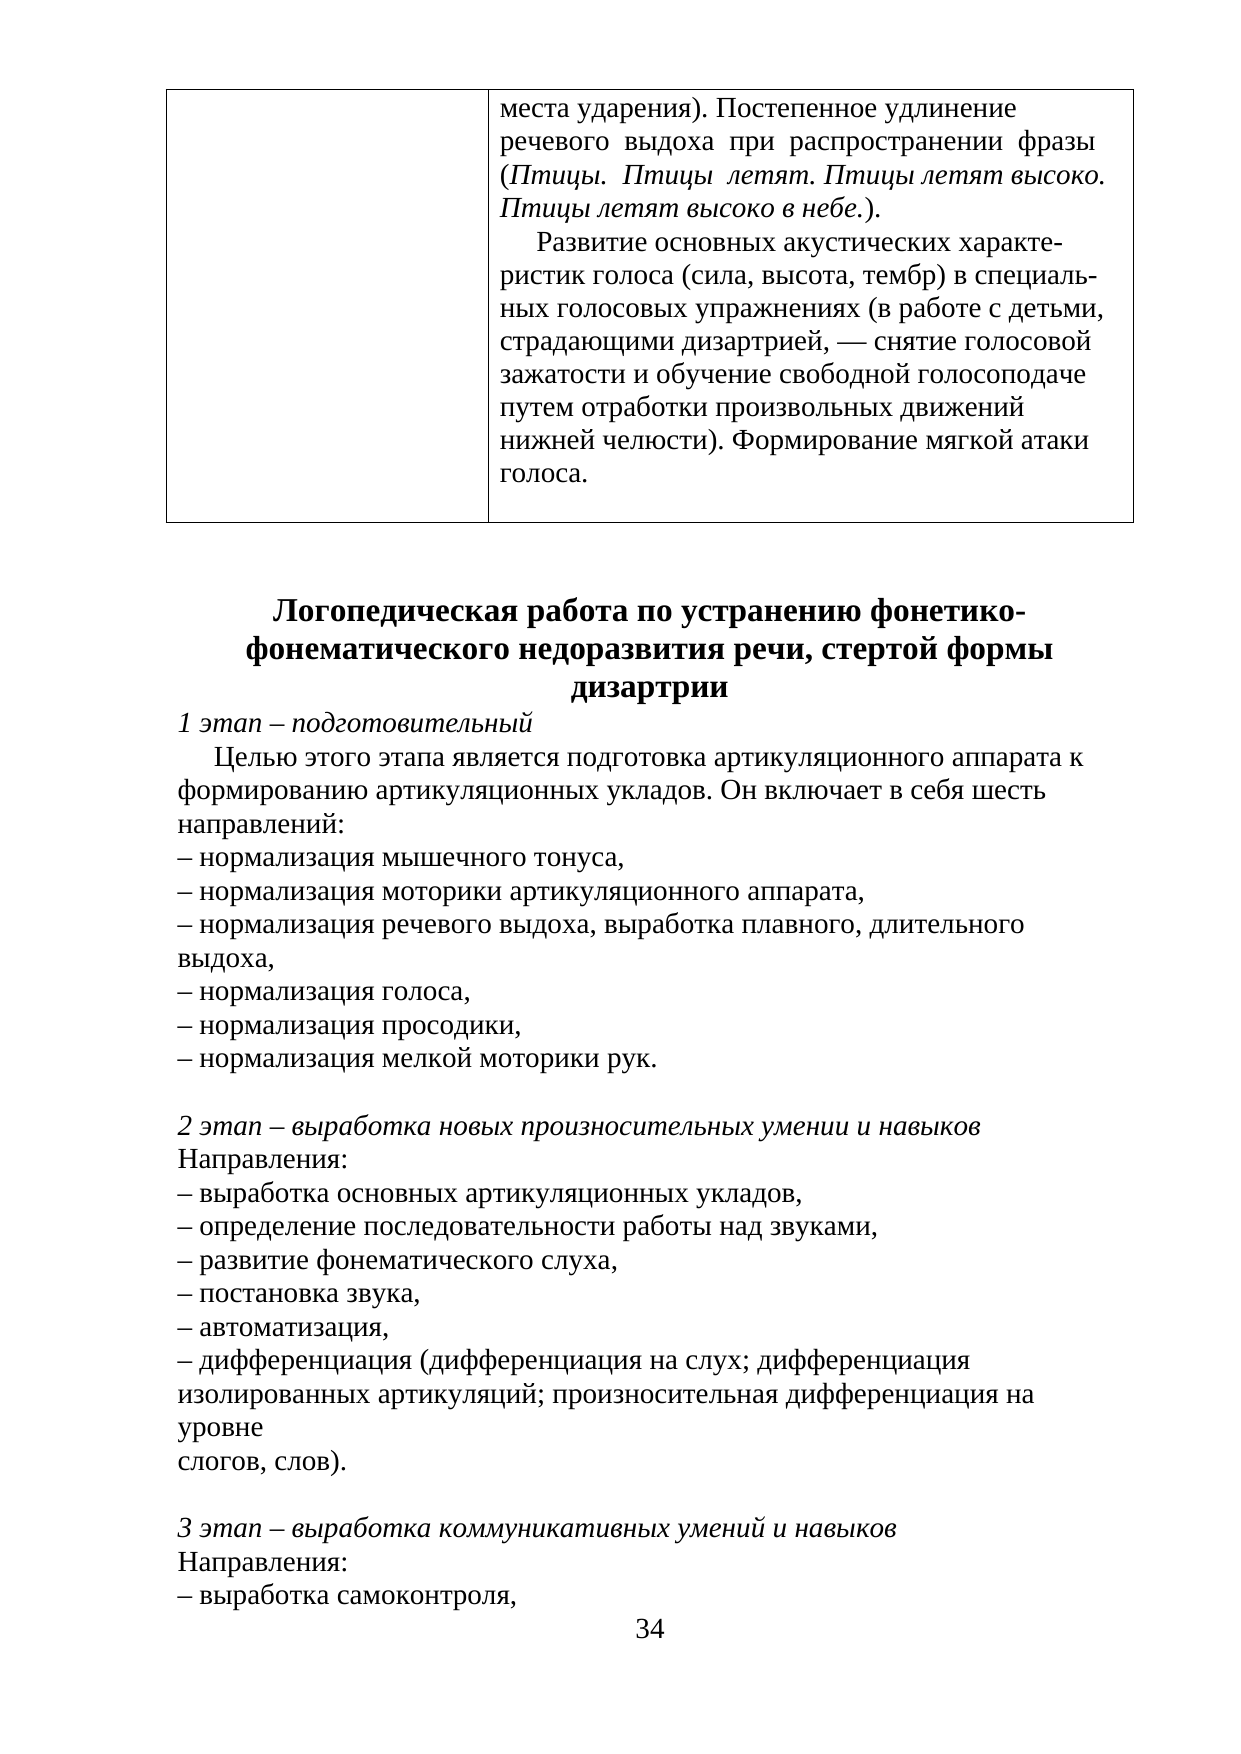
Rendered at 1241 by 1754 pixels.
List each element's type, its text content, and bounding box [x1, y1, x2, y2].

text 1 этап – подготовительный [177, 705, 1122, 739]
text формированию артикуляционных укладов. Он включает в себя шесть [177, 772, 1122, 806]
text слогов, слов). [177, 1443, 1122, 1477]
text – автоматизация, [177, 1309, 1122, 1342]
text направлений: [177, 806, 1122, 839]
text – нормализация речевого выдоха, выработка плавного, длительного [177, 906, 1122, 940]
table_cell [167, 90, 488, 522]
text 2 этап – выработка новых произносительных умении и навыков [177, 1108, 1122, 1141]
text Логопедическая работа по устранению фонетико-фонематического недоразвития речи, стертой формы дизартрии [177, 590, 1122, 705]
text Направления: [177, 1141, 1122, 1175]
text – выработка самоконтроля, [177, 1577, 1122, 1611]
text – нормализация мелкой моторики рук. [177, 1041, 1122, 1074]
text 3 этап – выработка коммуникативных умений и навыков [177, 1510, 1122, 1544]
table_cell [489, 90, 1133, 522]
text Направления: [177, 1544, 1122, 1577]
text – развитие фонематического слуха, [177, 1242, 1122, 1275]
text – нормализация голоса, [177, 973, 1122, 1007]
text – выработка основных артикуляционных укладов, [177, 1175, 1122, 1208]
text – нормализация моторики артикуляционного аппарата, [177, 873, 1122, 906]
text – дифференциация (дифференциация на слух; дифференциация [177, 1342, 1122, 1376]
text выдоха, [177, 940, 1122, 973]
text изолированных артикуляций; произносительная дифференциация на уровне [177, 1376, 1122, 1443]
text Целью этого этапа является подготовка артикуляционного аппарата к [177, 739, 1122, 772]
text – определение последовательности работы над звуками, [177, 1208, 1122, 1242]
text – постановка звука, [177, 1275, 1122, 1309]
text – нормализация просодики, [177, 1007, 1122, 1041]
text – нормализация мышечного тонуса, [177, 839, 1122, 873]
text 34 [177, 1611, 1122, 1644]
